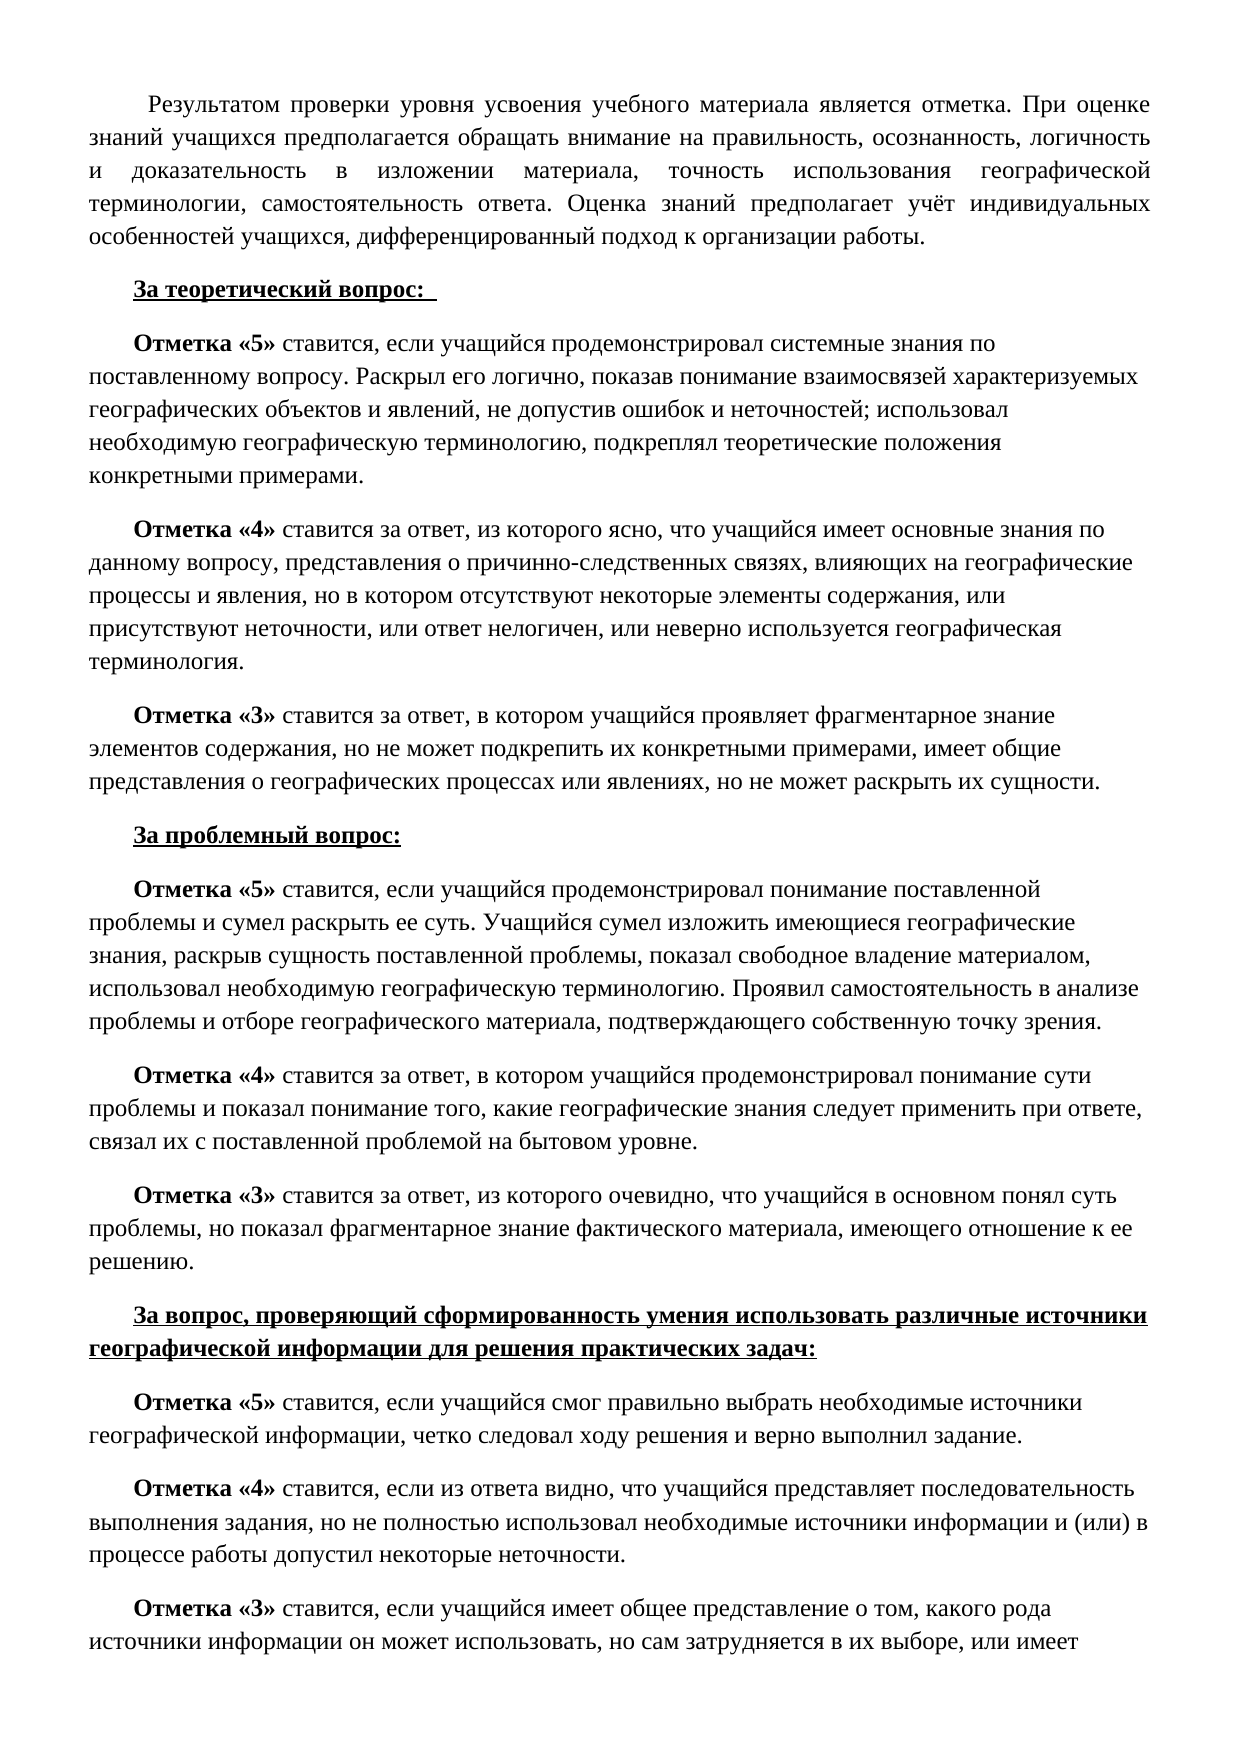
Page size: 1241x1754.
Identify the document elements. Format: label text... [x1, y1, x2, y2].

text За вопрос, проверяющий сформированность умения использовать различные источники географической информации для решения практических задач: [89, 1300, 1152, 1362]
text За проблемный вопрос: [89, 820, 1152, 849]
text Отметка «4» ставится за ответ, в котором учащийся продемонстрировал понимание сути проблемы и показал понимание того, какие географические знания следует применить при ответе, связал их с поставленной проблемой на бытовом уровне. [89, 1060, 1152, 1155]
text Отметка «4» ставится за ответ, из которого ясно, что учащийся имеет основные знания по данному вопросу, представления о причинно-следственных связях, влияющих на географические процессы и явления, но в котором отсутствуют некоторые элементы содержания, или присутствуют неточности, или ответ нелогичен, или неверно используется географическая терминология. [89, 514, 1152, 675]
text Отметка «5» ставится, если учащийся продемонстрировал понимание поставленной проблемы и сумел раскрыть ее суть. Учащийся сумел изложить имеющиеся географические знания, раскрыв сущность поставленной проблемы, показал свободное владение материалом, использовал необходимую географическую терминологию. Проявил самостоятельность в анализе проблемы и отборе географического материала, подтверждающего собственную точку зрения. [89, 874, 1152, 1035]
text Отметка «5» ставится, если учащийся смог правильно выбрать необходимые источники географической информации, четко следовал ходу решения и верно выполнил задание. [89, 1387, 1152, 1448]
text Отметка «5» ставится, если учащийся продемонстрировал системные знания по поставленному вопросу. Раскрыл его логично, показав понимание взаимосвязей характеризуемых географических объектов и явлений, не допустив ошибок и неточностей; использовал необходимую географическую терминологию, подкреплял теоретические положения конкретными примерами. [89, 328, 1152, 489]
text Отметка «3» ставится за ответ, в котором учащийся проявляет фрагментарное знание элементов содержания, но не может подкрепить их конкретными примерами, имеет общие представления о географических процессах или явлениях, но не может раскрыть их сущности. [89, 700, 1152, 795]
text За теоретический вопрос: [89, 274, 1152, 303]
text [89, 1593, 1152, 1655]
text Отметка «4» ставится, если из ответа видно, что учащийся представляет последовательность выполнения задания, но не полностью использовал необходимые источники информации и (или) в процессе работы допустил некоторые неточности. [89, 1473, 1152, 1568]
text Отметка «3» ставится за ответ, из которого очевидно, что учащийся в основном понял суть проблемы, но показал фрагментарное знание фактического материала, имеющего отношение к ее решению. [89, 1180, 1152, 1275]
text Результатом проверки уровня усвоения учебного материала является отметка. При оценке знаний учащихся предполагается обращать внимание на правильность, осознанность, логичность и доказательность в изложении материала, точность использования географической терминологии, самостоятельность ответа. Оценка знаний предполагает учёт индивидуальных особенностей учащихся, дифференцированный подход к организации работы. [89, 89, 1152, 249]
